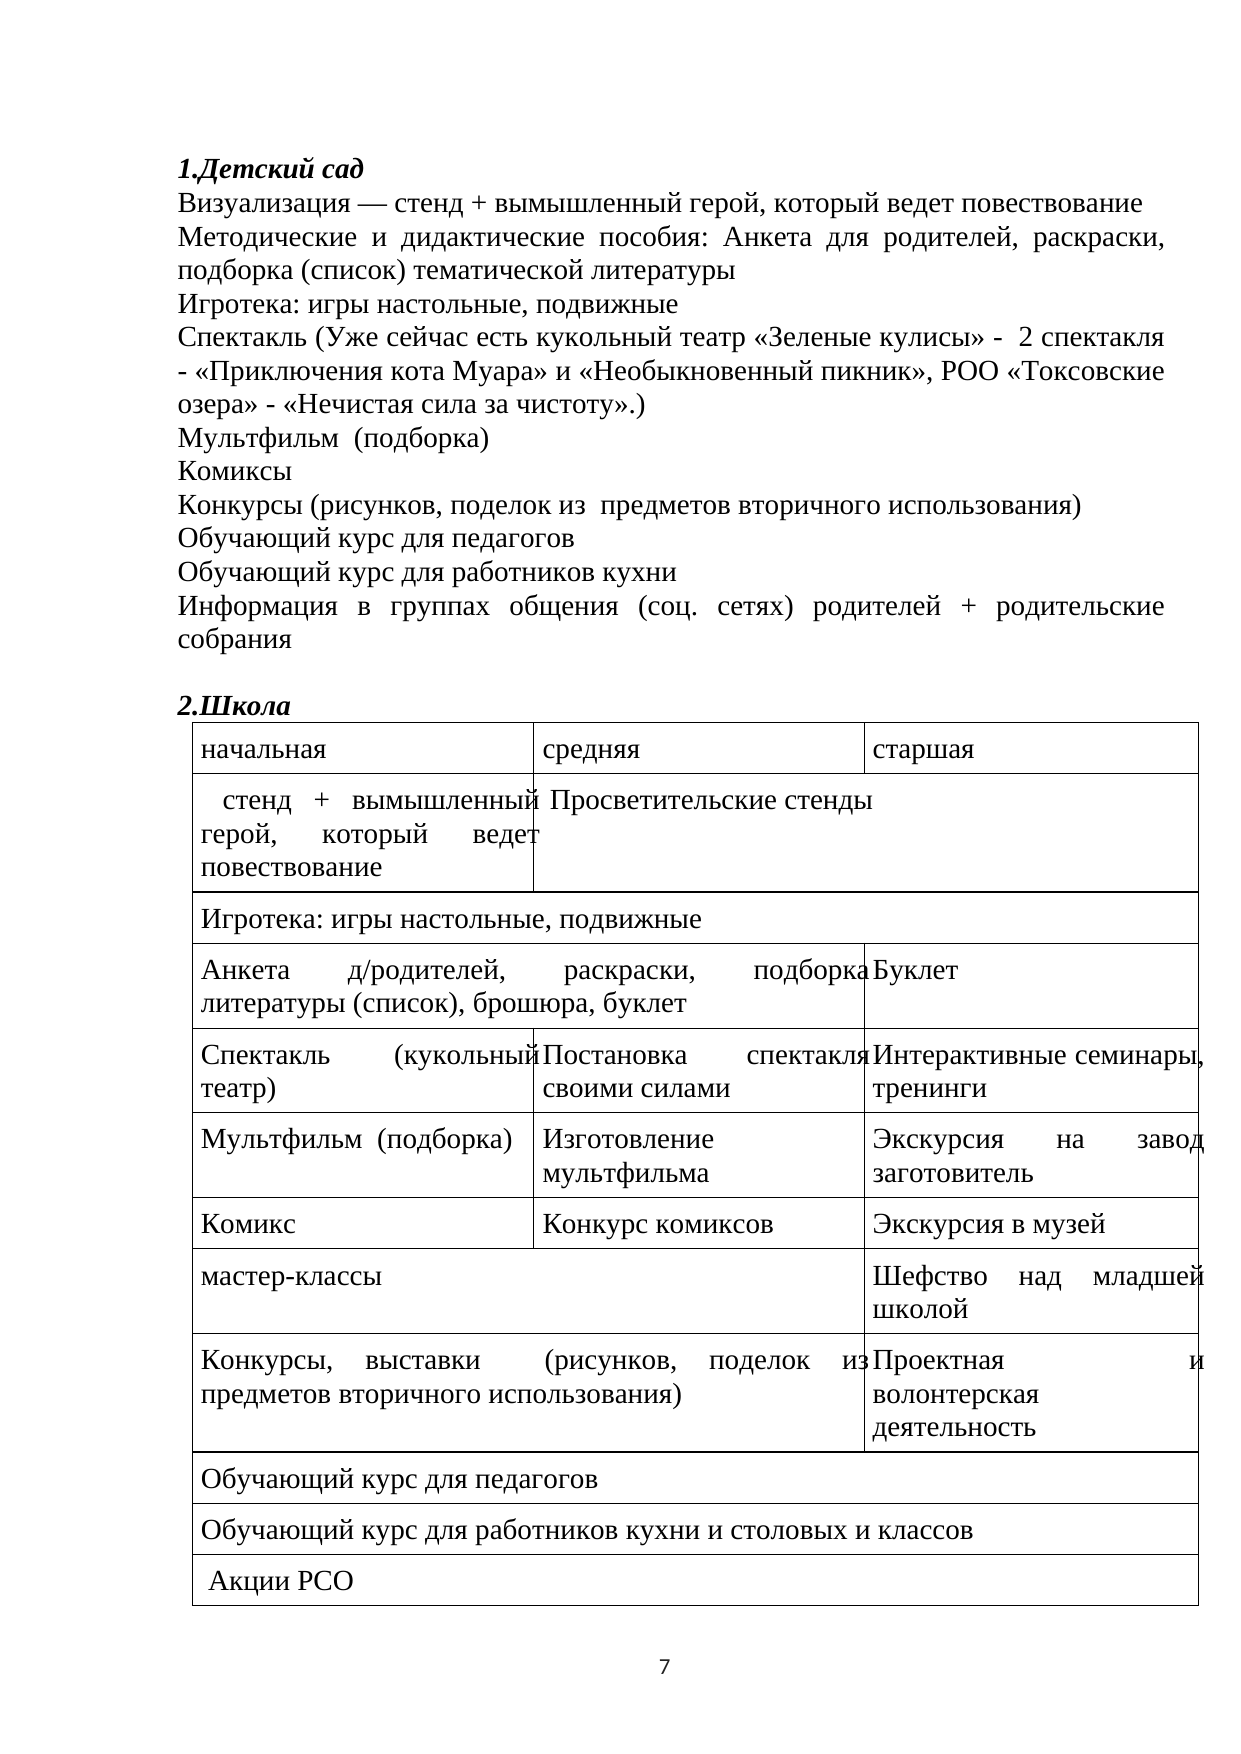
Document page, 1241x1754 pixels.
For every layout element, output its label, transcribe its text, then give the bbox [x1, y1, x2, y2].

text Игротека: игры настольные, подвижные [177, 286, 1166, 319]
text Спектакль (Уже сейчас есть кукольный театр «Зеленые кулисы» - 2 спектакля - «Приключения кота Муара» и «Необыкновенный пикник», РОО «Токсовские озера» - «Нечистая сила за чистоту».) [177, 319, 1166, 420]
table_cell Конкурс комиксов [534, 1198, 864, 1248]
table_header старшая [865, 723, 1198, 773]
table_cell Мультфильм (подборка) [193, 1113, 533, 1197]
table_cell мастер-классы [193, 1249, 864, 1333]
table_cell Просветительские стенды [534, 774, 1198, 891]
text Информация в группах общения (соц. сетях) родителей + родительские собрания [177, 588, 1166, 655]
table_cell Обучающий курс для работников кухни и столовых и классов [193, 1504, 1198, 1554]
text Комиксы [177, 453, 1166, 487]
table_cell Акции РСО [193, 1555, 1198, 1605]
table_header средняя [534, 723, 864, 773]
table_cell Комикс [193, 1198, 533, 1248]
table_cell Обучающий курс для педагогов [193, 1453, 1198, 1503]
text Методические и дидактические пособия: Анкета для родителей, раскраски, подборка (список) тематической литературы [177, 219, 1166, 286]
text 2.Школа [177, 688, 1166, 722]
text Обучающий курс для педагогов [177, 521, 1166, 554]
table_cell Шефство над младшей школой [865, 1249, 1198, 1333]
text 1.Детский сад [177, 152, 1166, 185]
table_cell Игротека: игры настольные, подвижные [193, 893, 1198, 943]
table_header начальная [193, 723, 533, 773]
table_cell стенд + вымышленный герой, который ведет повествование [193, 774, 533, 891]
table_cell Постановка спектакля своими силами [534, 1029, 864, 1112]
text Визуализация — стенд + вымышленный герой, который ведет повествование [177, 185, 1166, 219]
table_cell Спектакль (кукольный театр) [193, 1029, 533, 1112]
table_cell Анкета д/родителей, раскраски, подборка литературы (список), брошюра, буклет [193, 944, 864, 1027]
table_cell Конкурсы, выставки (рисунков, поделок из предметов вторичного использования) [193, 1334, 864, 1451]
text Обучающий курс для работников кухни [177, 554, 1166, 588]
table_cell Экскурсия на завод заготовитель [865, 1113, 1198, 1197]
text Мультфильм (подборка) [177, 420, 1166, 453]
table_cell Буклет [865, 944, 1198, 1027]
table_cell Изготовление мультфильма [534, 1113, 864, 1197]
table_cell Проектная и волонтерская деятельность [865, 1334, 1198, 1451]
table_cell Интерактивные семинары, тренинги [865, 1029, 1198, 1112]
table_cell Экскурсия в музей [865, 1198, 1198, 1248]
text Конкурсы (рисунков, поделок из предметов вторичного использования) [177, 487, 1166, 521]
